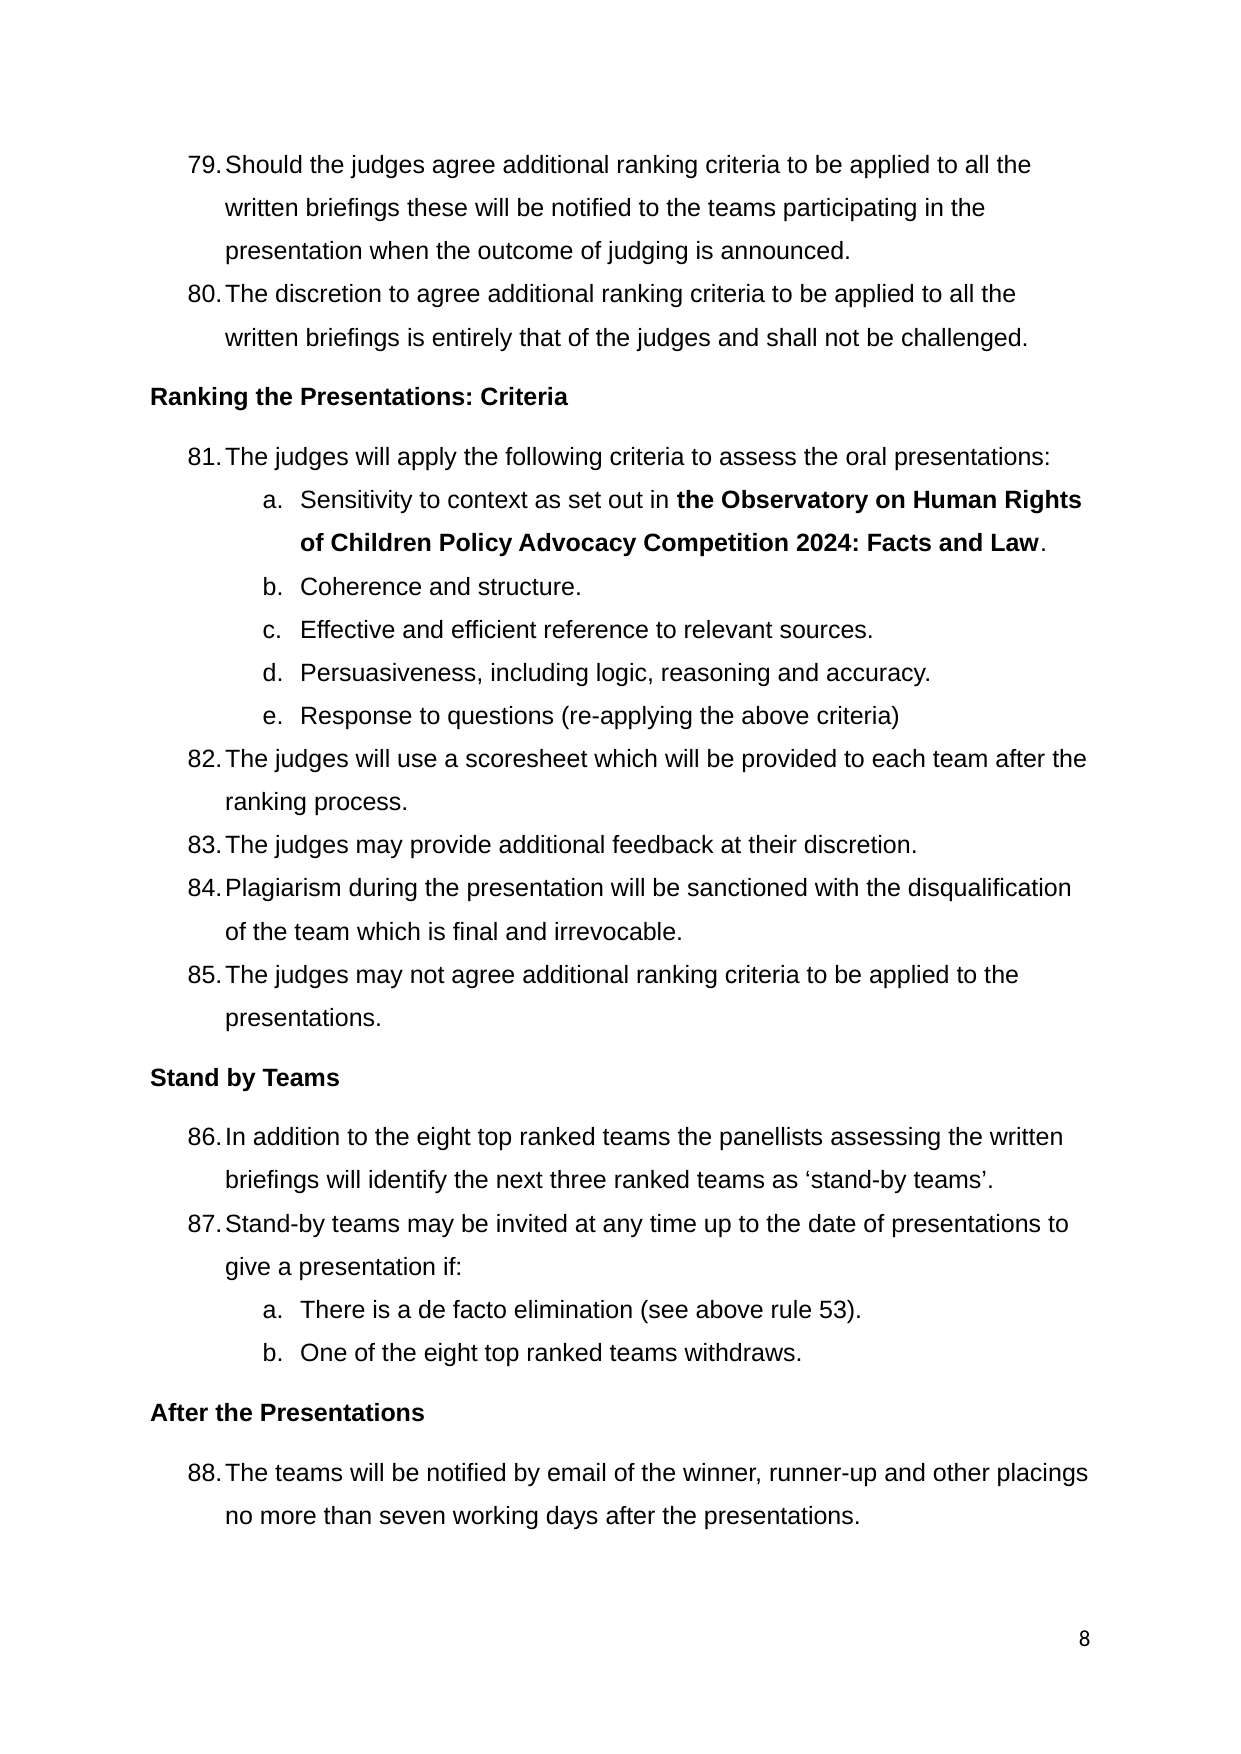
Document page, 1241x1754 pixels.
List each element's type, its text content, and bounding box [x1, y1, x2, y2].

list In addition to the eight top ranked teams the panellists assessing the written briefings will identify the next three ranked teams as ‘stand-by teams’. [187, 1122, 1090, 1194]
list Sensitivity to context as set out in the Observatory on Human Rights of Children Policy Advocacy Competition 2024: Facts and Law. [262, 485, 1090, 557]
text After the Presentations [150, 1398, 1090, 1426]
list Stand-by teams may be invited at any time up to the date of presentations to give a presentation if: [187, 1208, 1090, 1280]
list The teams will be notified by email of the winner, runner-up and other placings no more than seven working days after the presentations. [187, 1457, 1090, 1529]
list Should the judges agree additional ranking criteria to be applied to all the written briefings these will be notified to the teams participating in the presentation when the outcome of judging is announced. [187, 150, 1090, 265]
list One of the eight top ranked teams withdraws. [262, 1338, 1090, 1367]
list Coherence and structure. [262, 571, 1090, 600]
list Plagiarism during the presentation will be sanctioned with the disqualification of the team which is final and irrevocable. [187, 873, 1090, 945]
list The discretion to agree additional ranking criteria to be applied to all the written briefings is entirely that of the judges and shall not be challenged. [187, 279, 1090, 351]
list There is a de facto elimination (see above rule 53). [262, 1295, 1090, 1323]
list Response to questions (re-applying the above criteria) [262, 701, 1090, 729]
list The judges will use a scoresheet which will be provided to each team after the ranking process. [187, 744, 1090, 816]
list Persuasiveness, including logic, reasoning and accuracy. [262, 658, 1090, 686]
list Effective and efficient reference to relevant sources. [262, 614, 1090, 643]
list The judges will apply the following criteria to assess the oral presentations: [187, 442, 1090, 471]
list The judges may provide additional feedback at their discretion. [187, 830, 1090, 859]
text Stand by Teams [150, 1062, 1090, 1091]
text Ranking the Presentations: Criteria [150, 382, 1090, 411]
list The judges may not agree additional ranking criteria to be applied to the presentations. [187, 959, 1090, 1031]
